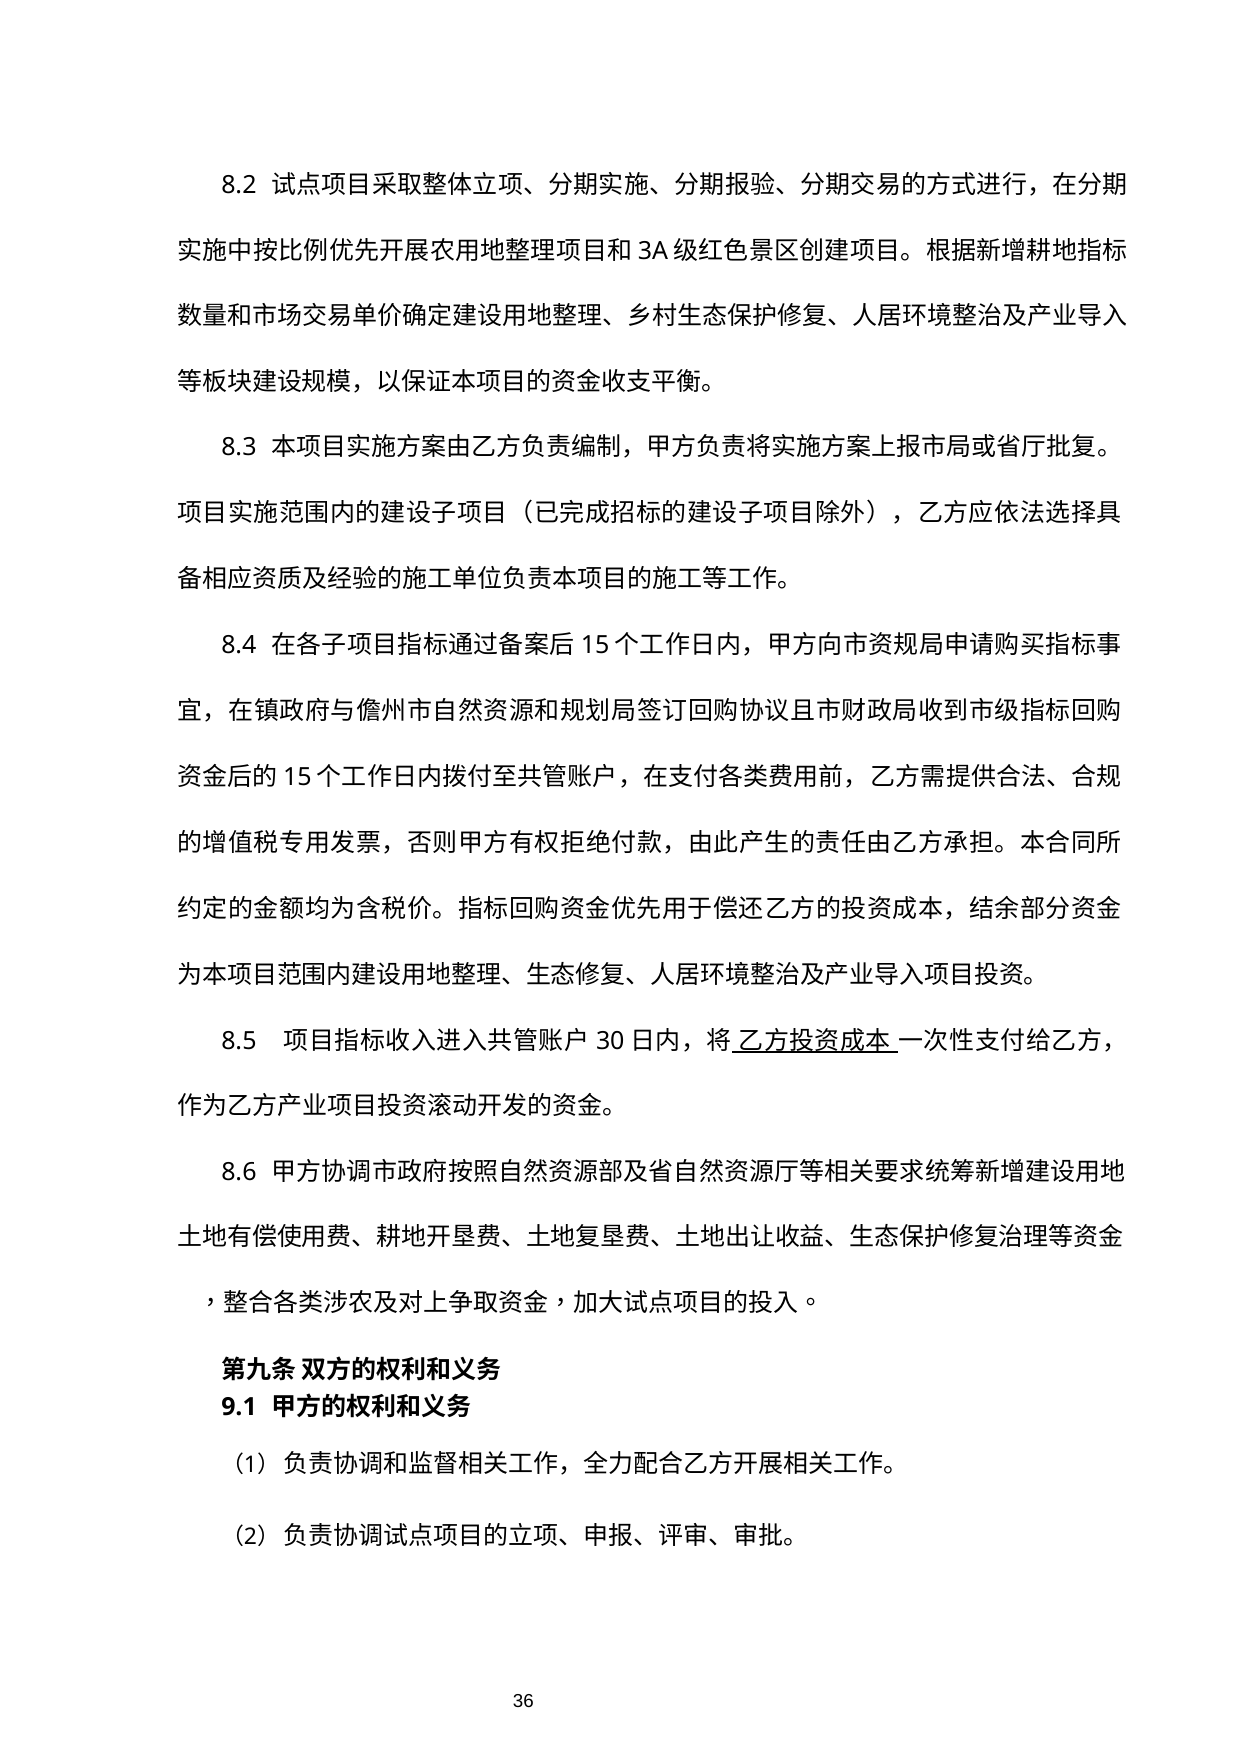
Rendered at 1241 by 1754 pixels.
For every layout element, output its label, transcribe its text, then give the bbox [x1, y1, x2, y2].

list 项目指标收入进入共管账户30日内，将 乙方投资成本 一次性支付给乙方，作为乙方产业项目投资滚动开发的资金。 [177, 1020, 1128, 1122]
list 负责协调和监督相关工作，全力配合乙方开展相关工作。 [221, 1444, 1178, 1480]
list 本项目实施方案由乙方负责编制，甲方负责将实施方案上报市局或省厅批复。项目实施范围内的建设子项目（已完成招标的建设子项目除外），乙方应依法选择具备相应资质及经验的施工单位负责本项目的施工等工作。 [177, 427, 1122, 595]
subtitle 第九条 双方的权利和义务 [221, 1348, 1178, 1386]
list 在各子项目指标通过备案后15个工作日内，甲方向市资规局申请购买指标事宜，在镇政府与儋州市自然资源和规划局签订回购协议且市财政局收到市级指标回购资金后的15个工作日内拨付至共管账户，在支付各类费用前，乙方需提供合法、合规的增值税专用发票，否则甲方有权拒绝付款，由此产生的责任由乙方承担。本合同所约定的金额均为含税价。指标回购资金优先用于偿还乙方的投资成本，结余部分资金为本项目范围内建设用地整理、生态修复、人居环境整治及产业导入项目投资。 [177, 625, 1122, 991]
list 负责协调试点项目的立项、申报、评审、审批。 [221, 1515, 1178, 1551]
subtitle 甲方的权利和义务 [221, 1386, 1178, 1423]
list 甲方协调市政府按照自然资源部及省自然资源厅等相关要求统筹新增建设用地土地有偿使用费、耕地开垦费、土地复垦费、土地出让收益、生态保护修复治理等资金 [177, 1151, 1128, 1253]
list 试点项目采取整体立项、分期实施、分期报验、分期交易的方式进行，在分期实施中按比例优先开展农用地整理项目和3A级红色景区创建项目。根据新增耕地指标数量和市场交易单价确定建设用地整理、乡村生态保护修复、人居环境整治及产业导入等板块建设规模，以保证本项目的资金收支平衡。 [177, 164, 1128, 397]
text ，整合各类涉农及对上争取资金，加大试点项目的投入。 [148, 1282, 1128, 1319]
